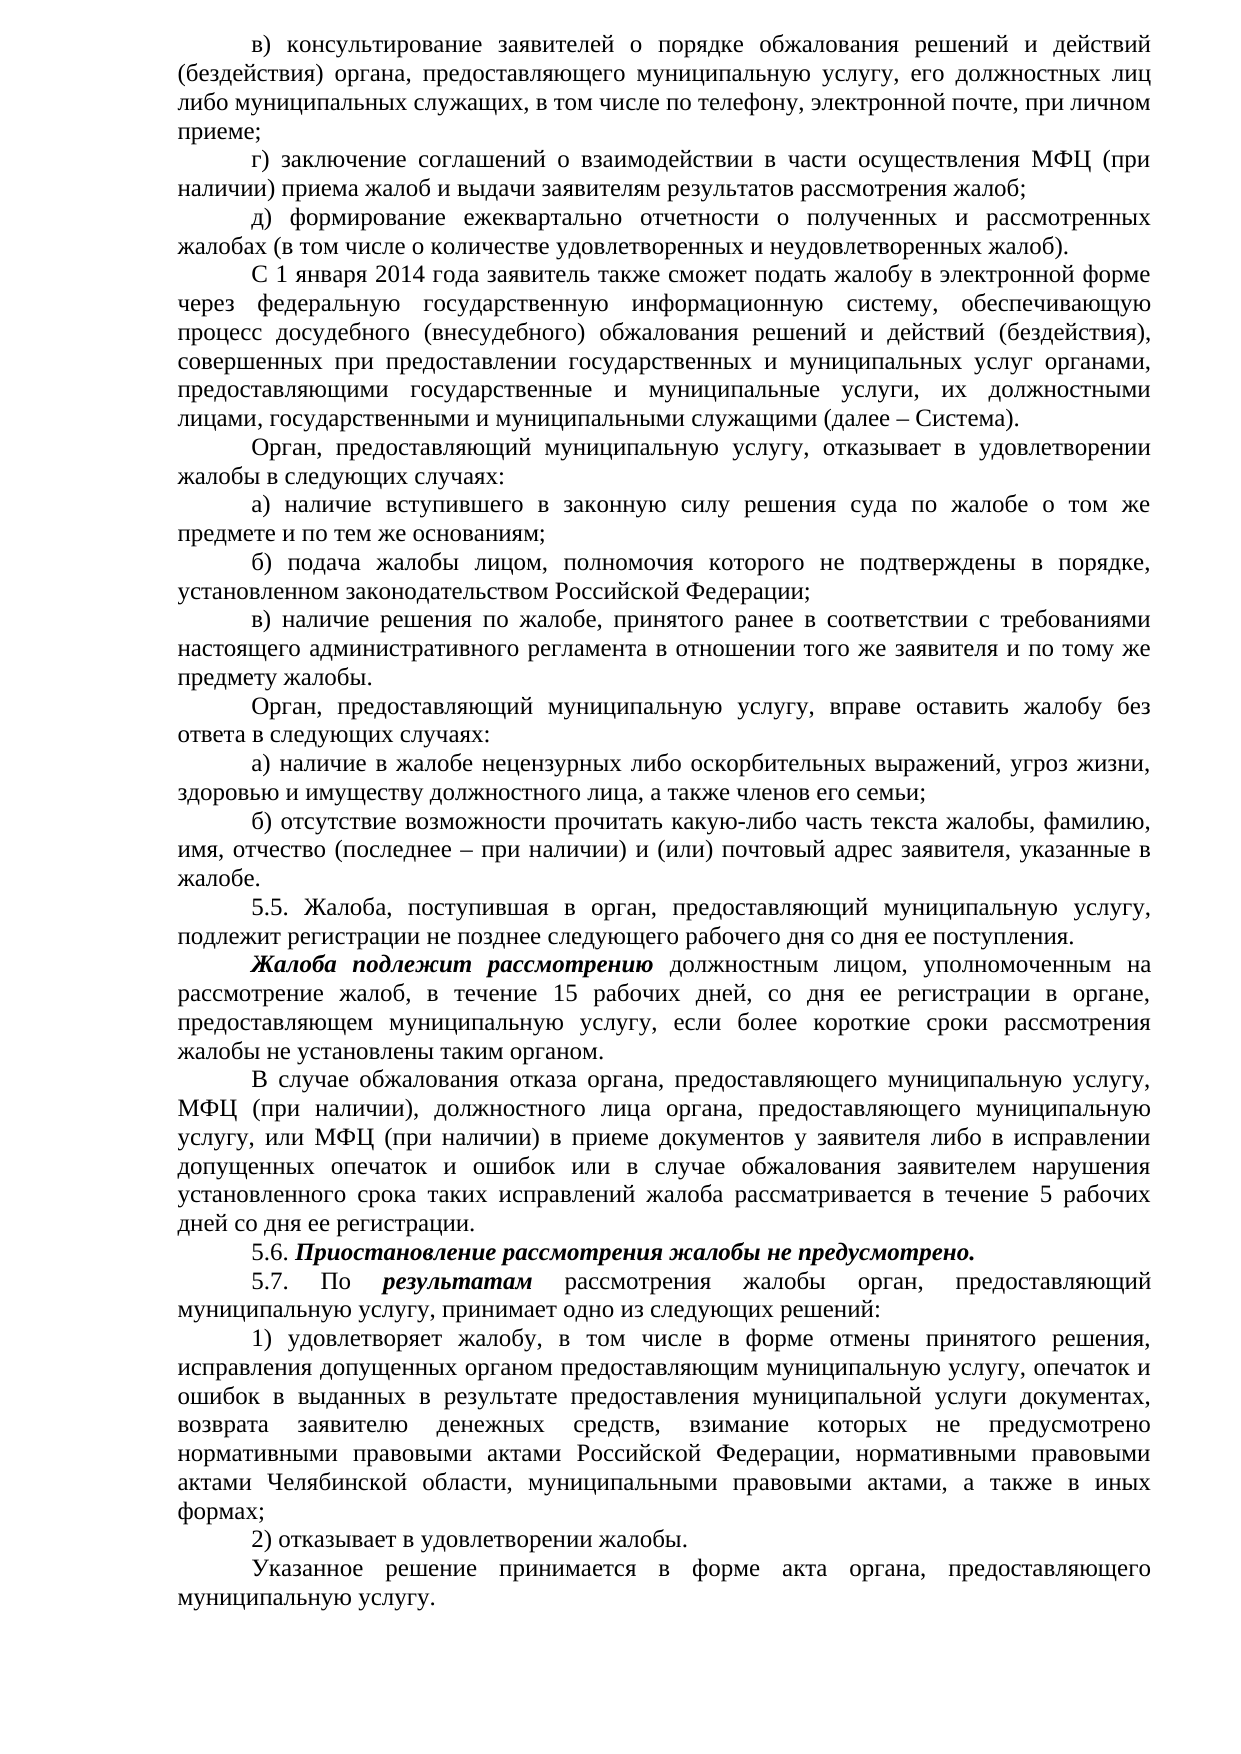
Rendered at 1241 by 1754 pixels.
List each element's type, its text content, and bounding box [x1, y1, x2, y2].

text Орган, предоставляющий муниципальную услугу, отказывает в удовлетворении жалобы в следующих случаях: [177, 432, 1152, 489]
text 5.5. Жалоба, поступившая в орган, предоставляющий муниципальную услугу, подлежит регистрации не позднее следующего рабочего дня со дня ее поступления. [177, 892, 1152, 949]
text г) заключение соглашений о взаимодействии в части осуществления МФЦ (при наличии) приема жалоб и выдачи заявителям результатов рассмотрения жалоб; [177, 144, 1152, 202]
text Орган, предоставляющий муниципальную услугу, вправе оставить жалобу без ответа в следующих случаях: [177, 691, 1152, 748]
text а) наличие вступившего в законную силу решения суда по жалобе о том же предмете и по тем же основаниям; [177, 489, 1152, 547]
text д) формирование ежеквартально отчетности о полученных и рассмотренных жалобах (в том числе о количестве удовлетворенных и неудовлетворенных жалоб). [177, 202, 1152, 259]
text б) подача жалобы лицом, полномочия которого не подтверждены в порядке, установленном законодательством Российской Федерации; [177, 547, 1152, 604]
text 5.7. По результатам рассмотрения жалобы орган, предоставляющий муниципальную услугу, принимает одно из следующих решений: [177, 1266, 1152, 1323]
text С 1 января 2014 года заявитель также сможет подать жалобу в электронной форме через федеральную государственную информационную систему, обеспечивающую процесс досудебного (внесудебного) обжалования решений и действий (бездействия), совершенных при предоставлении государственных и муниципальных услуг органами, предоставляющими государственные и муниципальные услуги, их должностными лицами, государственными и муниципальными служащими (далее – Система). [177, 259, 1152, 432]
text в) наличие решения по жалобе, принятого ранее в соответствии с требованиями настоящего административного регламента в отношении того же заявителя и по тому же предмету жалобы. [177, 604, 1152, 691]
text а) наличие в жалобе нецензурных либо оскорбительных выражений, угроз жизни, здоровью и имуществу должностного лица, а также членов его семьи; [177, 748, 1152, 806]
text в) консультирование заявителей о порядке обжалования решений и действий (бездействия) органа, предоставляющего муниципальную услугу, его должностных лиц либо муниципальных служащих, в том числе по телефону, электронной почте, при личном приеме; [177, 29, 1152, 144]
text 5.6. Приостановление рассмотрения жалобы не предусмотрено. [177, 1237, 1152, 1266]
text 2) отказывает в удовлетворении жалобы. [177, 1524, 1152, 1553]
text В случае обжалования отказа органа, предоставляющего муниципальную услугу, МФЦ (при наличии), должностного лица органа, предоставляющего муниципальную услугу, или МФЦ (при наличии) в приеме документов у заявителя либо в исправлении допущенных опечаток и ошибок или в случае обжалования заявителем нарушения установленного срока таких исправлений жалоба рассматривается в течение 5 рабочих дней со дня ее регистрации. [177, 1064, 1152, 1237]
text 1) удовлетворяет жалобу, в том числе в форме отмены принятого решения, исправления допущенных органом предоставляющим муниципальную услугу, опечаток и ошибок в выданных в результате предоставления муниципальной услуги документах, возврата заявителю денежных средств, взимание которых не предусмотрено нормативными правовыми актами Российской Федерации, нормативными правовыми актами Челябинской области, муниципальными правовыми актами, а также в иных формах; [177, 1323, 1152, 1524]
text Указанное решение принимается в форме акта органа, предоставляющего муниципальную услугу. [177, 1553, 1152, 1611]
text б) отсутствие возможности прочитать какую-либо часть текста жалобы, фамилию, имя, отчество (последнее – при наличии) и (или) почтовый адрес заявителя, указанные в жалобе. [177, 806, 1152, 892]
text Жалоба подлежит рассмотрению должностным лицом, уполномоченным на рассмотрение жалоб, в течение 15 рабочих дней, со дня ее регистрации в органе, предоставляющем муниципальную услугу, если более короткие сроки рассмотрения жалобы не установлены таким органом. [177, 949, 1152, 1064]
